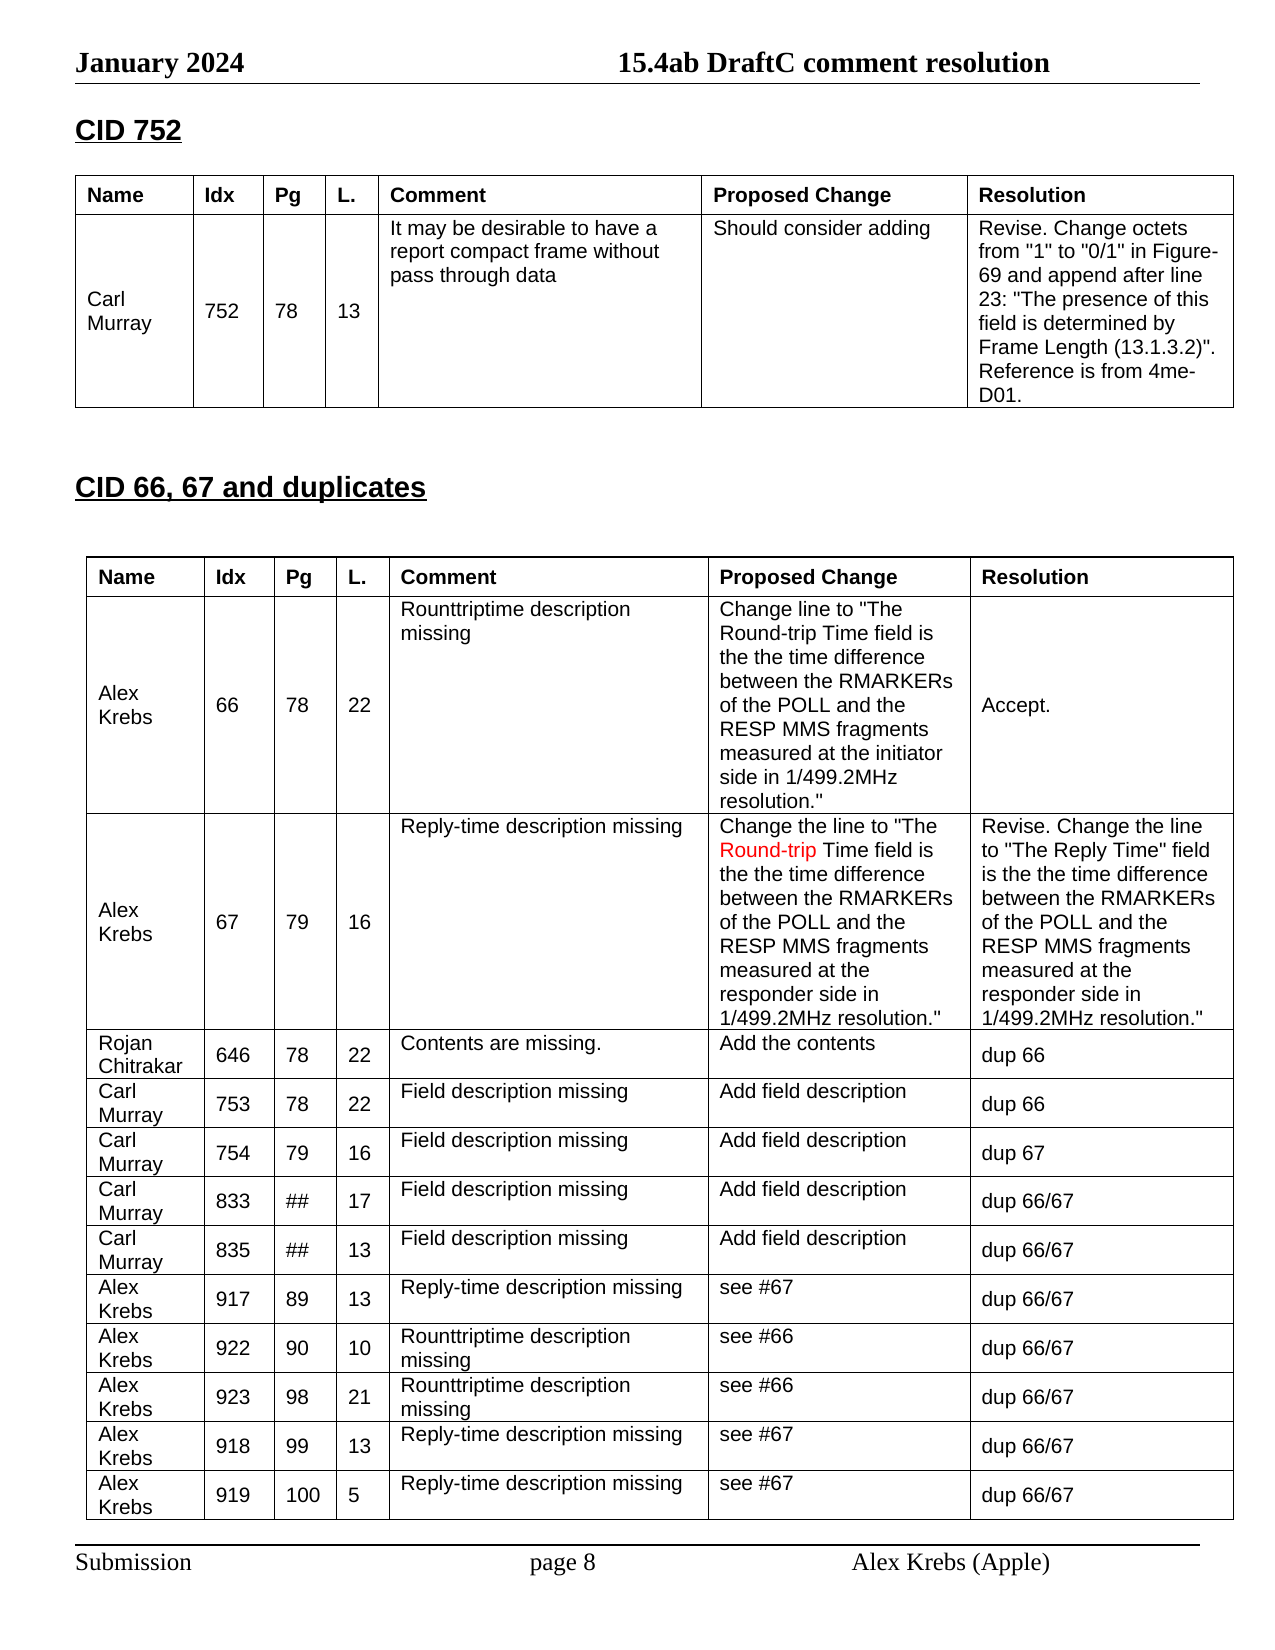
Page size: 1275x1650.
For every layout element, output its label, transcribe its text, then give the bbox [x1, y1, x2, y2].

table_cell 752 [194, 215, 263, 407]
table_cell Alex Krebs [87, 1422, 204, 1470]
table_header Name [87, 558, 204, 596]
table_cell Add field description [709, 1079, 970, 1127]
table_cell see #66 [709, 1373, 970, 1421]
table_cell 754 [205, 1128, 274, 1176]
table_cell Field description missing [390, 1128, 708, 1176]
table_cell Carl Murray [87, 1226, 204, 1274]
table_cell Alex Krebs [87, 1275, 204, 1323]
table_cell Alex Krebs [87, 1324, 204, 1372]
table_cell Accept. [971, 597, 1233, 813]
table_cell It may be desirable to have a report compact frame without pass through data [379, 215, 701, 407]
table_cell 5 [337, 1471, 389, 1519]
table_cell 13 [337, 1226, 389, 1274]
table_header Resolution [968, 176, 1233, 214]
table_header Proposed Change [709, 558, 970, 596]
table_cell dup 66/67 [971, 1275, 1233, 1323]
table_cell dup 66/67 [971, 1422, 1233, 1470]
table_header L. [337, 558, 389, 596]
table_cell 100 [275, 1471, 336, 1519]
table_cell Rounttriptime description missing [390, 1373, 708, 1421]
table_header Resolution [971, 558, 1233, 596]
table_cell dup 67 [971, 1128, 1233, 1176]
table_cell Alex Krebs [87, 1373, 204, 1421]
table_cell 16 [337, 1128, 389, 1176]
table_cell 13 [326, 215, 378, 407]
table_cell Alex Krebs [87, 1471, 204, 1519]
table_header Comment [379, 176, 701, 214]
table_cell see #67 [709, 1471, 970, 1519]
table_cell 753 [205, 1079, 274, 1127]
table_cell Revise. Change octets from "1" to "0/1" in Figure-69 and append after line 23: "The presence of this field is determined by Frame Length (13.1.3.2)". Reference is from 4me-D01. [968, 215, 1233, 407]
table_cell 16 [337, 814, 389, 1029]
table_header Pg [275, 558, 336, 596]
table_cell 78 [275, 1079, 336, 1127]
table_cell Rojan Chitrakar [87, 1030, 204, 1078]
table_cell dup 66 [971, 1030, 1233, 1078]
table_cell 646 [205, 1030, 274, 1078]
table_cell Field description missing [390, 1226, 708, 1274]
table_cell Alex Krebs [87, 597, 204, 813]
table_cell 89 [275, 1275, 336, 1323]
table_cell Add field description [709, 1226, 970, 1274]
table_cell Rounttriptime description missing [390, 1324, 708, 1372]
table_cell ## [275, 1177, 336, 1225]
table_header Proposed Change [702, 176, 967, 214]
subtitle CID 752 [75, 112, 1200, 146]
table_cell 98 [275, 1373, 336, 1421]
table_cell 918 [205, 1422, 274, 1470]
table_cell see #67 [709, 1422, 970, 1470]
table_cell dup 66/67 [971, 1226, 1233, 1274]
table_cell 13 [337, 1422, 389, 1470]
table_cell 22 [337, 597, 389, 813]
table_header Idx [205, 558, 274, 596]
table_cell 833 [205, 1177, 274, 1225]
table_cell 79 [275, 814, 336, 1029]
table_cell 835 [205, 1226, 274, 1274]
table_cell Rounttriptime description missing [390, 597, 708, 813]
table_header Comment [390, 558, 708, 596]
table_cell Should consider adding [702, 215, 967, 407]
table_cell Add the contents [709, 1030, 970, 1078]
table_cell 922 [205, 1324, 274, 1372]
table_cell Add field description [709, 1128, 970, 1176]
table_cell Revise. Change the line to "The Reply Time" field is the the time difference between the RMARKERs of the POLL and the RESP MMS fragments measured at the responder side in 1/499.2MHz resolution." [971, 814, 1233, 1029]
table_header Name [76, 176, 193, 214]
table_cell 21 [337, 1373, 389, 1421]
table_cell Reply-time description missing [390, 1275, 708, 1323]
table_cell 67 [205, 814, 274, 1029]
table_cell Carl Murray [87, 1177, 204, 1225]
table_cell see #67 [709, 1275, 970, 1323]
table_cell 917 [205, 1275, 274, 1323]
table_cell 78 [275, 597, 336, 813]
table_cell 78 [264, 215, 325, 407]
table_cell 66 [205, 597, 274, 813]
table_cell 79 [275, 1128, 336, 1176]
table_cell Change the line to "The Round-trip Time field is the the time difference between the RMARKERs of the POLL and the RESP MMS fragments measured at the responder side in 1/499.2MHz resolution." [709, 814, 970, 1029]
table_cell see #66 [709, 1324, 970, 1372]
table_cell 90 [275, 1324, 336, 1372]
table_cell 919 [205, 1471, 274, 1519]
table_cell Carl Murray [87, 1128, 204, 1176]
table_cell Change line to "The Round-trip Time field is the the time difference between the RMARKERs of the POLL and the RESP MMS fragments measured at the initiator side in 1/499.2MHz resolution." [709, 597, 970, 813]
table_cell dup 66/67 [971, 1373, 1233, 1421]
table_cell Reply-time description missing [390, 814, 708, 1029]
table_cell 923 [205, 1373, 274, 1421]
table_cell 22 [337, 1030, 389, 1078]
table_cell Contents are missing. [390, 1030, 708, 1078]
table_header Idx [194, 176, 263, 214]
subtitle CID 66, 67 and duplicates [75, 470, 1200, 504]
table_cell Alex Krebs [87, 814, 204, 1029]
table_cell dup 66/67 [971, 1471, 1233, 1519]
table_cell dup 66/67 [971, 1177, 1233, 1225]
table_cell Carl Murray [76, 215, 193, 407]
table_cell 78 [275, 1030, 336, 1078]
table_cell 10 [337, 1324, 389, 1372]
table_header Pg [264, 176, 325, 214]
table_cell Carl Murray [87, 1079, 204, 1127]
table_cell dup 66 [971, 1079, 1233, 1127]
table_cell Field description missing [390, 1079, 708, 1127]
table_cell Add field description [709, 1177, 970, 1225]
table_cell Reply-time description missing [390, 1471, 708, 1519]
table_cell 22 [337, 1079, 389, 1127]
table_cell 13 [337, 1275, 389, 1323]
table_cell dup 66/67 [971, 1324, 1233, 1372]
table_header L. [326, 176, 378, 214]
table_cell 99 [275, 1422, 336, 1470]
table_cell ## [275, 1226, 336, 1274]
table_cell 17 [337, 1177, 389, 1225]
table_cell Field description missing [390, 1177, 708, 1225]
table_cell Reply-time description missing [390, 1422, 708, 1470]
